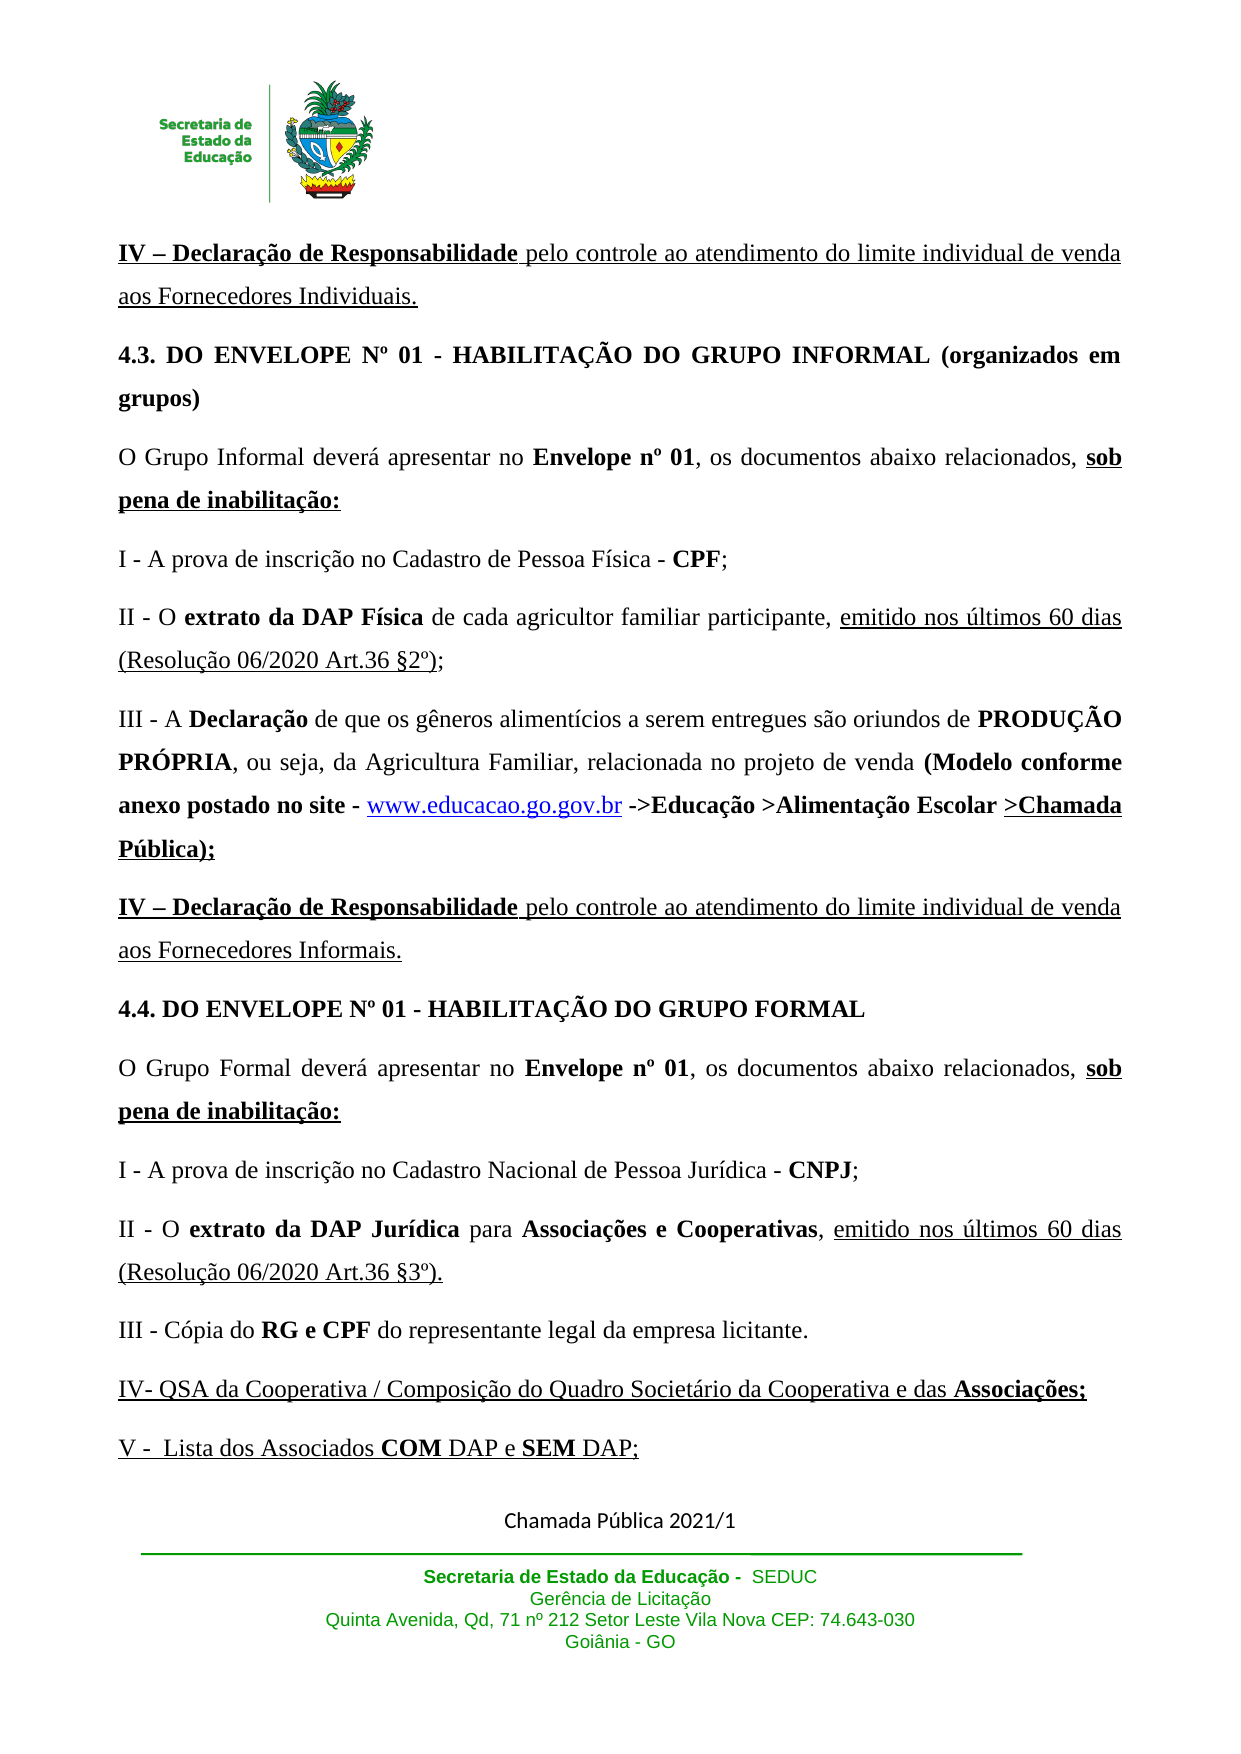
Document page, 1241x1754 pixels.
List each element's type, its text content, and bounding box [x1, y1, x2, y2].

text III - A Declaração de que os gêneros alimentícios a serem entregues são oriundos de PRODUÇÃO PRÓPRIA, ou seja, da Agricultura Familiar, relacionada no projeto de venda (Modelo conforme anexo postado no site - www.educacao.go.gov.br ->Educação >Alimentação Escolar >Chamada Pública); [118, 704, 1122, 862]
text V - Lista dos Associados COM DAP e SEM DAP; [118, 1433, 1122, 1462]
text O Grupo Informal deverá apresentar no Envelope nº 01, os documentos abaixo relacionados, sob pena de inabilitação: [118, 442, 1122, 514]
text IV – Declaração de Responsabilidade pelo controle ao atendimento do limite individual de venda aos Fornecedores Informais. [118, 892, 1122, 964]
text 4.3. DO ENVELOPE Nº 01 - HABILITAÇÃO DO GRUPO INFORMAL (organizados em grupos) [118, 340, 1122, 412]
text III - Cópia do RG e CPF do representante legal da empresa licitante. [118, 1316, 1122, 1344]
text II - O extrato da DAP Jurídica para Associações e Cooperativas, emitido nos últimos 60 dias (Resolução 06/2020 Art.36 §3º). [118, 1214, 1122, 1286]
text II - O extrato da DAP Física de cada agricultor familiar participante, emitido nos últimos 60 dias (Resolução 06/2020 Art.36 §2º); [118, 602, 1122, 674]
text IV – Declaração de Responsabilidade pelo controle ao atendimento do limite individual de venda aos Fornecedores Individuais. [118, 238, 1122, 310]
picture [118, 73, 414, 210]
text 4.4. DO ENVELOPE Nº 01 - HABILITAÇÃO DO GRUPO FORMAL [118, 994, 1122, 1023]
text I - A prova de inscrição no Cadastro Nacional de Pessoa Jurídica - CNPJ; [118, 1155, 1122, 1184]
text IV- QSA da Cooperativa / Composição do Quadro Societário da Cooperativa e das Associações; [118, 1374, 1122, 1403]
text I - A prova de inscrição no Cadastro de Pessoa Física - CPF; [118, 544, 1122, 572]
text O Grupo Formal deverá apresentar no Envelope nº 01, os documentos abaixo relacionados, sob pena de inabilitação: [118, 1053, 1122, 1125]
